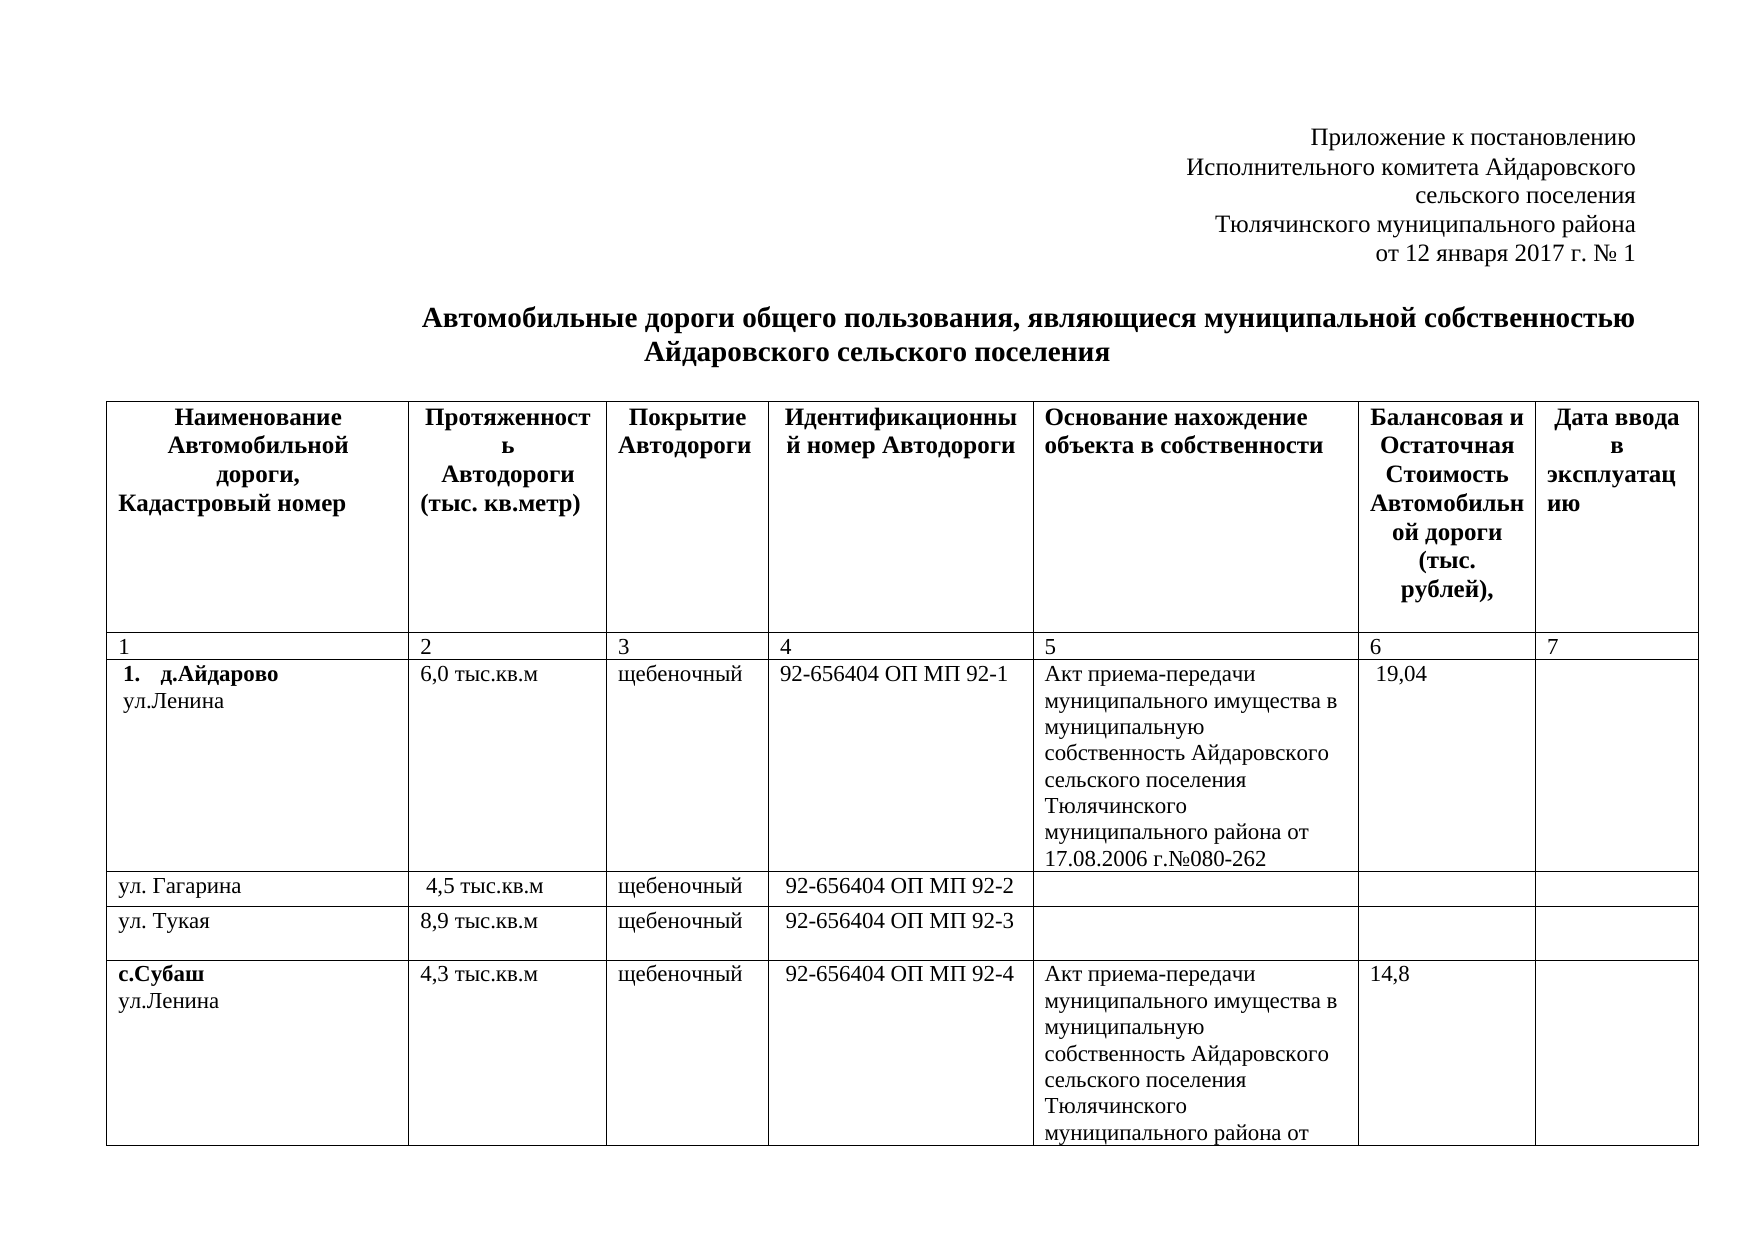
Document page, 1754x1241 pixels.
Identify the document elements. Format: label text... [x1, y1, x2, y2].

text Исполнительного комитета Айдаровского [118, 152, 1636, 180]
table_cell [1536, 660, 1698, 871]
table_cell [1536, 961, 1698, 1145]
table_cell [1536, 872, 1698, 906]
text Тюлячинского муниципального района [118, 209, 1636, 238]
table_header Наименование Автомобильной дороги, Кадастровый номер [107, 402, 408, 632]
table_cell 8,9 тыс.кв.м [409, 907, 606, 959]
table_cell 2 [409, 633, 606, 659]
table_cell 92-656404 ОП МП 92-3 [769, 907, 1033, 959]
table_cell [1034, 872, 1358, 906]
table_cell щебеночный [607, 961, 768, 1145]
table_cell 4,3 тыс.кв.м [409, 961, 606, 1145]
table_header Балансовая и Остаточная Стоимость Автомобильной дороги (тыс. рублей), [1359, 402, 1535, 632]
table_cell с.Субаш ул.Ленина [107, 961, 408, 1145]
table_cell ул. Гагарина [107, 872, 408, 906]
table_cell щебеночный [607, 907, 768, 959]
table_cell 92-656404 ОП МП 92-2 [769, 872, 1033, 906]
text Автомобильные дороги общего пользования, являющиеся муниципальной собственностью [118, 300, 1636, 334]
text сельского поселения [118, 180, 1636, 209]
table_header Протяженность Автодороги (тыс. кв.метр) [409, 402, 606, 632]
table_cell 92-656404 ОП МП 92-1 [769, 660, 1033, 871]
table_header Дата ввода в эксплуатацию [1536, 402, 1698, 632]
table_cell 7 [1536, 633, 1698, 659]
table_cell 5 [1034, 633, 1358, 659]
text Айдаровского сельского поселения [118, 334, 1636, 367]
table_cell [1034, 961, 1358, 1145]
table_header Основание нахождение объекта в собственности [1034, 402, 1358, 632]
table_cell 3 [607, 633, 768, 659]
table_header Идентификационный номер Автодороги [769, 402, 1033, 632]
table_cell [1359, 907, 1535, 959]
table_cell 4 [769, 633, 1033, 659]
table_cell щебеночный [607, 872, 768, 906]
table_cell 6,0 тыс.кв.м [409, 660, 606, 871]
table_cell [1034, 907, 1358, 959]
table_cell 1 [107, 633, 408, 659]
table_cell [769, 961, 1033, 1145]
table_cell 14,8 [1359, 961, 1535, 1145]
table_cell щебеночный [607, 660, 768, 871]
text Приложение к постановлению [118, 118, 1636, 152]
table_cell 6 [1359, 633, 1535, 659]
table_cell 4,5 тыс.кв.м [409, 872, 606, 906]
table_cell 19,04 [1359, 660, 1535, 871]
table_cell ул. Тукая [107, 907, 408, 959]
table_cell [1359, 872, 1535, 906]
table_cell д.Айдарово ул.Ленина [107, 660, 408, 871]
text от 12 января 2017 г. № 1 [118, 238, 1636, 267]
table_cell [1536, 907, 1698, 959]
table_header Покрытие Автодороги [607, 402, 768, 632]
